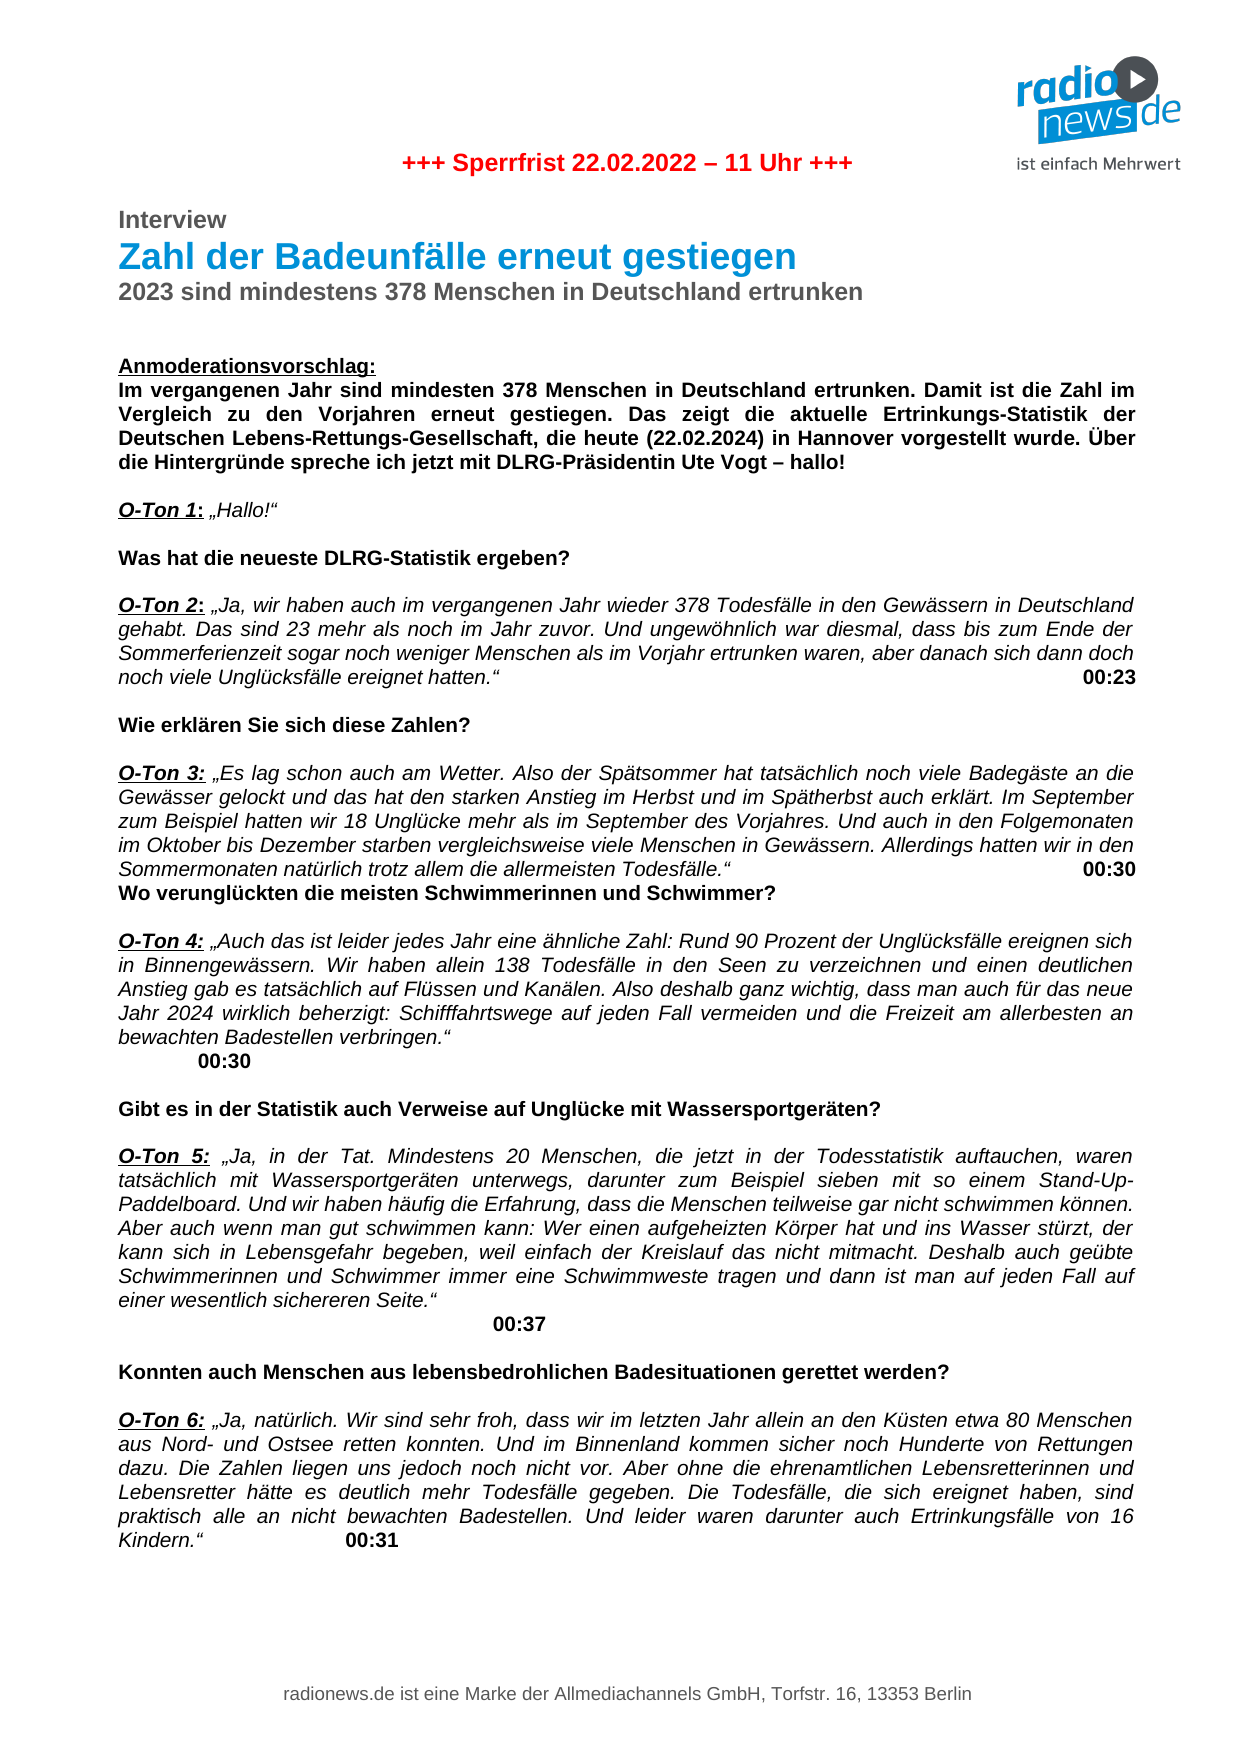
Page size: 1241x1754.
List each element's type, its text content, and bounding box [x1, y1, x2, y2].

text O-Ton 1: „Hallo!“ [118, 497, 1137, 521]
text Was hat die neueste DLRG-Statistik ergeben? [118, 545, 1137, 569]
text Im vergangenen Jahr sind mindesten 378 Menschen in Deutschland ertrunken. Damit ist die Zahl im Vergleich zu den Vorjahren erneut gestiegen. Das zeigt die aktuelle Ertrinkungs-Statistik der Deutschen Lebens-Rettungs-Gesellschaft, die heute (22.02.2024) in Hannover vorgestellt wurde. Über die Hintergründe spreche ich jetzt mit DLRG-Präsidentin Ute Vogt – hallo! [118, 378, 1137, 473]
text Gibt es in der Statistik auch Verweise auf Unglücke mit Wassersportgeräten? [118, 1096, 1137, 1120]
text O-Ton 4: „Auch das ist leider jedes Jahr eine ähnliche Zahl: Rund 90 Prozent der Unglücksfälle ereignen sich in Binnengewässern. Wir haben allein 138 Todesfälle in den Seen zu verzeichnen und einen deutlichen Anstieg gab es tatsächlich auf Flüssen und Kanälen. Also deshalb ganz wichtig, dass man auch für das neue Jahr 2024 wirklich beherzigt: Schifffahrtswege auf jeden Fall vermeiden und die Freizeit am allerbesten an bewachten Badestellen verbringen.“ 00:30 [118, 929, 1137, 1072]
text Interview [118, 205, 1137, 234]
text Wie erklären Sie sich diese Zahlen? [118, 713, 1137, 737]
text O-Ton 6: „Ja, natürlich. Wir sind sehr froh, dass wir im letzten Jahr allein an den Küsten etwa 80 Menschen aus Nord- und Ostsee retten konnten. Und im Binnenland kommen sicher noch Hunderte von Rettungen dazu. Die Zahlen liegen uns jedoch noch nicht vor. Aber ohne die ehrenamtlichen Lebensretterinnen und Lebensretter hätte es deutlich mehr Todesfälle gegeben. Die Todesfälle, die sich ereignet haben, sind praktisch alle an nicht bewachten Badestellen. Und leider waren darunter auch Ertrinkungsfälle von 16 Kindern.“ 00:31 [118, 1408, 1137, 1552]
text O-Ton 2: „Ja, wir haben auch im vergangenen Jahr wieder 378 Todesfälle in den Gewässern in Deutschland gehabt. Das sind 23 mehr als noch im Jahr zuvor. Und ungewöhnlich war diesmal, dass bis zum Ende der Sommerferienzeit sogar noch weniger Menschen als im Vorjahr ertrunken waren, aber danach sich dann doch noch viele Unglücksfälle ereignet hatten.“ 00:23 [118, 593, 1137, 689]
text O-Ton 3: „Es lag schon auch am Wetter. Also der Spätsommer hat tatsächlich noch viele Badegäste an die Gewässer gelockt und das hat den starken Anstieg im Herbst und im Spätherbst auch erklärt. Im September zum Beispiel hatten wir 18 Unglücke mehr als im September des Vorjahres. Und auch in den Folgemonaten im Oktober bis Dezember starben vergleichsweise viele Menschen in Gewässern. Allerdings hatten wir in den Sommermonaten natürlich trotz allem die allermeisten Todesfälle.“ 00:30 [118, 761, 1137, 881]
text Konnten auch Menschen aus lebensbedrohlichen Badesituationen gerettet werden? [118, 1360, 1137, 1384]
text O-Ton 5: „Ja, in der Tat. Mindestens 20 Menschen, die jetzt in der Todesstatistik auftauchen, waren tatsächlich mit Wassersportgeräten unterwegs, darunter zum Beispiel sieben mit so einem Stand-Up-Paddelboard. Und wir haben häufig die Erfahrung, dass die Menschen teilweise gar nicht schwimmen können. Aber auch wenn man gut schwimmen kann: Wer einen aufgeheizten Körper hat und ins Wasser stürzt, der kann sich in Lebensgefahr begeben, weil einfach der Kreislauf das nicht mitmacht. Deshalb auch geübte Schwimmerinnen und Schwimmer immer eine Schwimmweste tragen und dann ist man auf jeden Fall auf einer wesentlich sichereren Seite.“ 00:37 [118, 1144, 1137, 1336]
picture [957, 0, 1241, 255]
text Zahl der Badeunfälle erneut gestiegen [118, 234, 1137, 277]
text Anmoderationsvorschlag: [118, 354, 1137, 378]
text Wo verunglückten die meisten Schwimmerinnen und Schwimmer? [118, 881, 1137, 905]
text +++ Sperrfrist 22.02.2022 – 11 Uhr +++ [118, 148, 1137, 176]
text 2023 sind mindestens 378 Menschen in Deutschland ertrunken [118, 277, 1137, 306]
